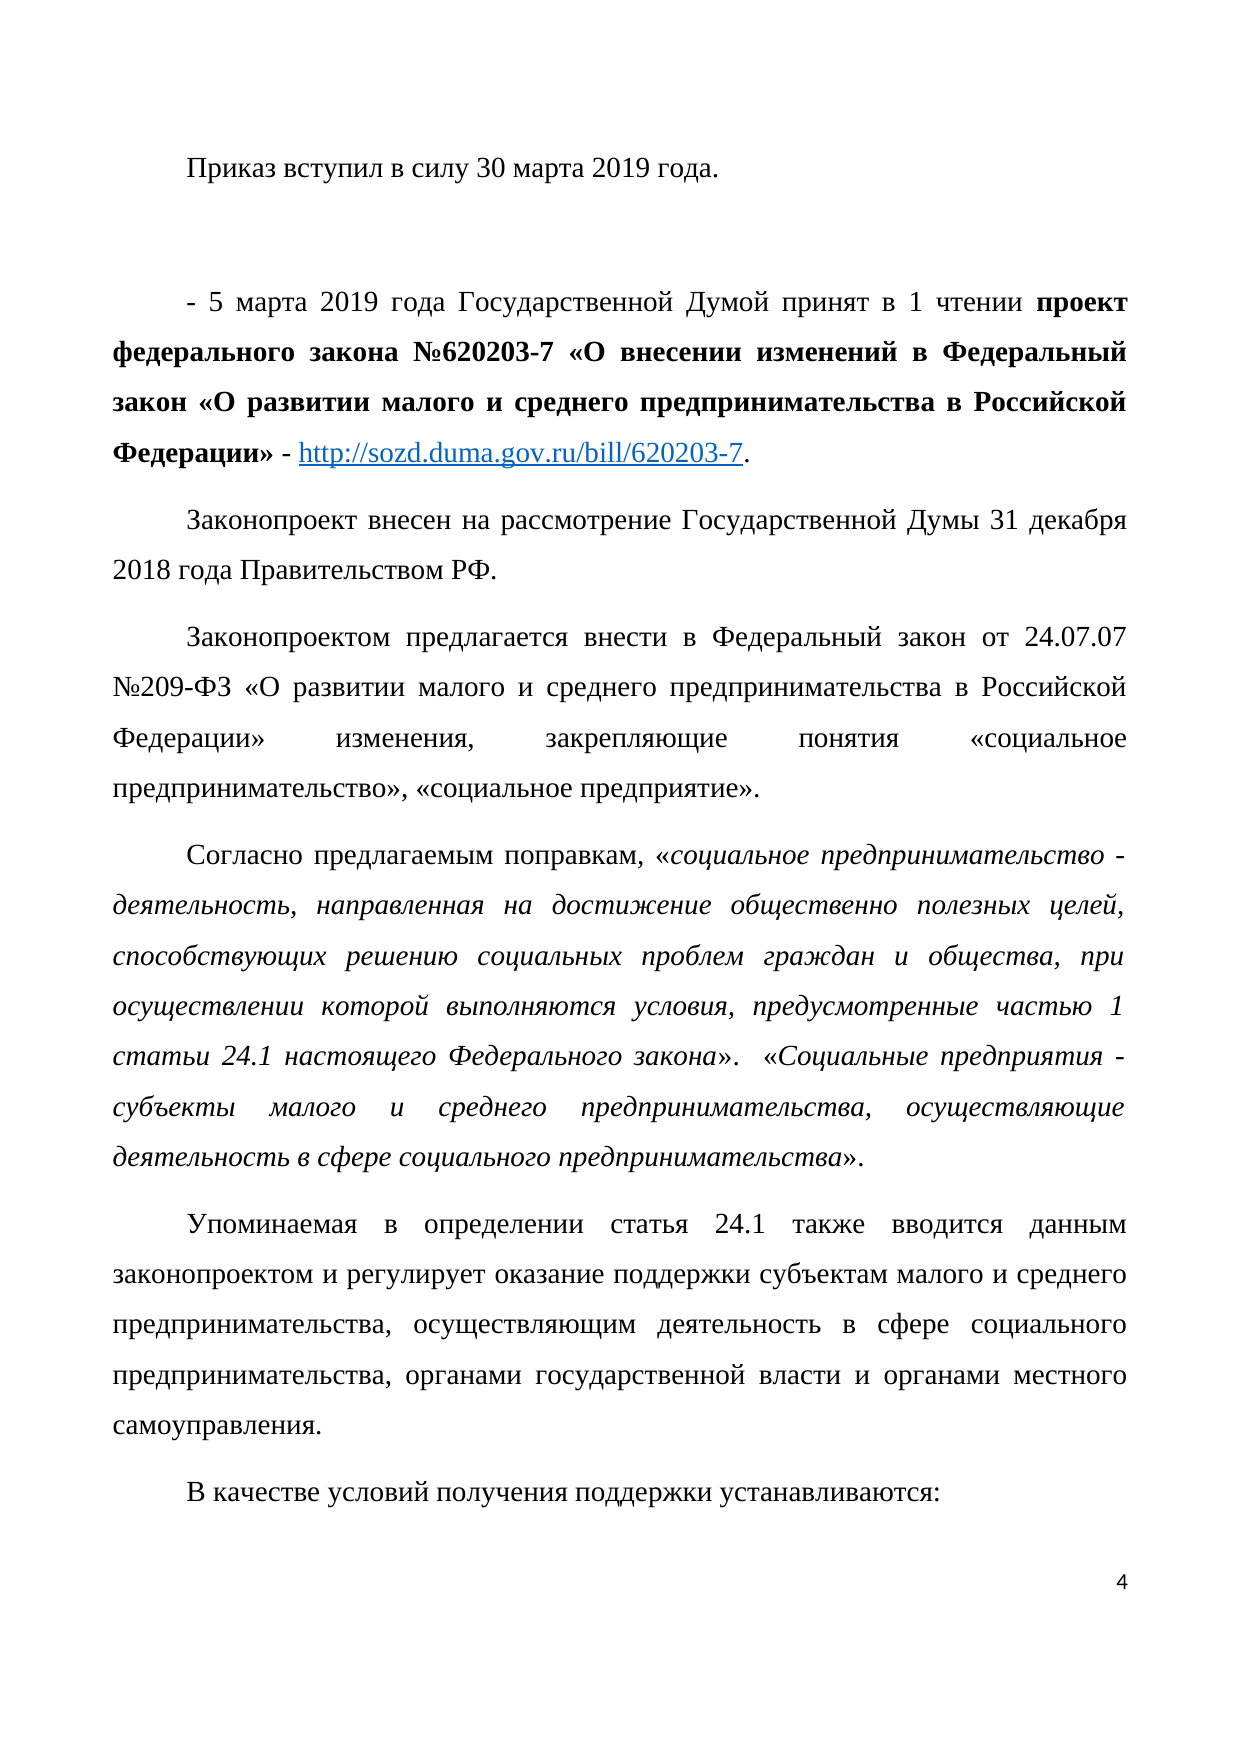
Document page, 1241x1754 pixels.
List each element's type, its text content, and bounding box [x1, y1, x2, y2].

text Законопроект внесен на рассмотрение Государственной Думы 31 декабря 2018 года Правительством РФ. [112, 502, 1128, 586]
text В качестве условий получения поддержки устанавливаются: [112, 1474, 1128, 1508]
text - 5 марта 2019 года Государственной Думой принят в 1 чтении проект федерального закона №620203-7 «О внесении изменений в Федеральный закон «О развитии малого и среднего предпринимательства в Российской Федерации» - http://sozd.duma.gov.ru/bill/620203-7. [112, 284, 1128, 468]
text Согласно предлагаемым поправкам, «социальное предпринимательство - деятельность, направленная на достижение общественно полезных целей, способствующих решению социальных проблем граждан и общества, при осуществлении которой выполняются условия, предусмотренные частью 1 статьи 24.1 настоящего Федерального закона». «Социальные предприятия - субъекты малого и среднего предпринимательства, осуществляющие деятельность в сфере социального предпринимательства». [112, 837, 1128, 1172]
text Законопроектом предлагается внести в Федеральный закон от 24.07.07 №209-ФЗ «О развитии малого и среднего предпринимательства в Российской Федерации» изменения, закрепляющие понятия «социальное предпринимательство», «социальное предприятие». [112, 619, 1128, 804]
text Приказ вступил в силу 30 марта 2019 года. [112, 150, 1128, 183]
text Упоминаемая в определении статья 24.1 также вводится данным законопроектом и регулирует оказание поддержки субъектам малого и среднего предпринимательства, осуществляющим деятельность в сфере социального предпринимательства, органами государственной власти и органами местного самоуправления. [112, 1206, 1128, 1441]
